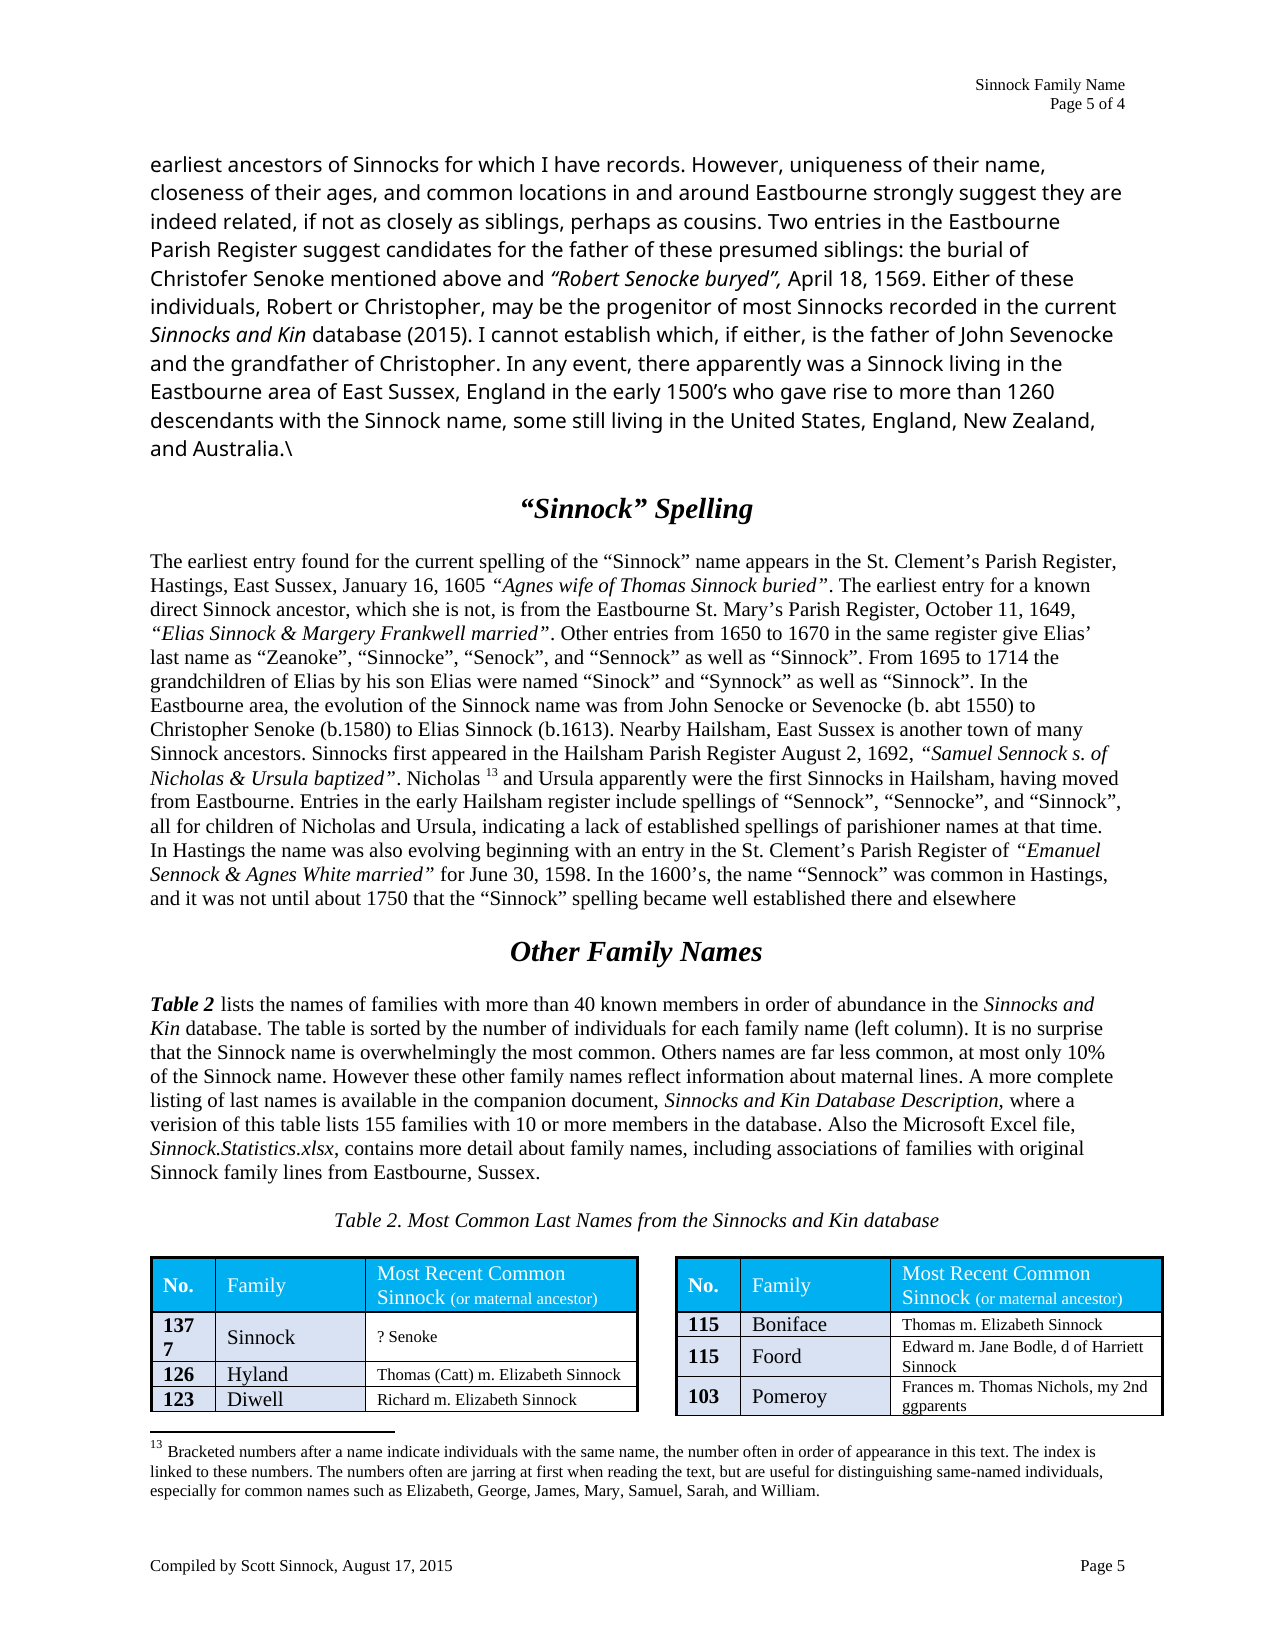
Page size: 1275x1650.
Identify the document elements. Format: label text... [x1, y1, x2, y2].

table_cell ? Senoke [366, 1313, 636, 1361]
subtitle “Sinnock” Spelling [150, 491, 1125, 525]
table_cell 103 [678, 1377, 740, 1415]
table_cell Boniface [741, 1313, 890, 1336]
table_header Most Recent Common Sinnock (or maternal ancestor) [366, 1259, 636, 1311]
table_header Most Recent Common Sinnock (or maternal ancestor) [891, 1259, 1161, 1311]
table_cell Hyland [216, 1362, 365, 1386]
table_cell 126 [153, 1362, 215, 1386]
table_header Family [216, 1259, 365, 1311]
text The earliest entry found for the current spelling of the “Sinnock” name appears in the St. Clement’s Parish Register, Hastings, East Sussex, January 16, 1605 “Agnes wife of Thomas Sinnock buried”. The earliest entry for a known direct Sinnock ancestor, which she is not, is from the Eastbourne St. Mary’s Parish Register, October 11, 1649, “Elias Sinnock & Margery Frankwell married”. Other entries from 1650 to 1670 in the same register give Elias’ last name as “Zeanoke”, “Sinnocke”, “Senock”, and “Sennock” as well as “Sinnock”. From 1695 to 1714 the grandchildren of Elias by his son Elias were named “Sinock” and “Synnock” as well as “Sinnock”. In the Eastbourne area, the evolution of the Sinnock name was from John Senocke or Sevenocke (b. abt 1550) to Christopher Senoke (b.1580) to Elias Sinnock (b.1613). Nearby Hailsham, East Sussex is another town of many Sinnock ancestors. Sinnocks first appeared in the Hailsham Parish Register August 2, 1692, “Samuel Sennock s. of Nicholas & Ursula baptized”. Nicholas and Ursula apparently were the first Sinnocks in Hailsham, having moved from Eastbourne. Entries in the early Hailsham register include spellings of “Sennock”, “Sennocke”, and “Sinnock”, all for children of Nicholas and Ursula, indicating a lack of established spellings of parishioner names at that time. In Hastings the name was also evolving beginning with an entry in the St. Clement’s Parish Register of “Emanuel Sennock & Agnes White married” for June 30, 1598. In the 1600’s, the name “Sennock” was common in Hastings, and it was not until about 1750 that the “Sinnock” spelling became well established there and elsewhere [150, 549, 1125, 910]
table_cell Foord [741, 1337, 890, 1376]
table_cell Thomas (Catt) m. Elizabeth Sinnock [366, 1362, 636, 1386]
table_cell 1377 [153, 1313, 215, 1361]
table_cell Pomeroy [741, 1377, 890, 1415]
table_cell 115 [678, 1313, 740, 1336]
table_header No. [153, 1259, 215, 1311]
table_cell Thomas m. Elizabeth Sinnock [891, 1313, 1161, 1336]
table_cell Diwell [216, 1387, 365, 1411]
text earliest ancestors of Sinnocks for which I have records. However, uniqueness of their name, closeness of their ages, and common locations in and around Eastbourne strongly suggest they are indeed related, if not as closely as siblings, perhaps as cousins. Two entries in the Eastbourne Parish Register suggest candidates for the father of these presumed siblings: the burial of Christofer Senoke mentioned above and “Robert Senocke buryed”, April 18, 1569. Either of these individuals, Robert or Christopher, may be the progenitor of most Sinnocks recorded in the current Sinnocks and Kin database (2015). I cannot establish which, if either, is the father of John Sevenocke and the grandfather of Christopher. In any event, there apparently was a Sinnock living in the Eastbourne area of East Sussex, England in the early 1500’s who gave rise to more than 1260 descendants with the Sinnock name, some still living in the United States, England, New Zealand, and Australia.\ [150, 150, 1125, 463]
table_cell Edward m. Jane Bodle, d of Harriett Sinnock [891, 1337, 1161, 1376]
table_cell 123 [153, 1387, 215, 1411]
table_cell Sinnock [216, 1313, 365, 1361]
table_cell Frances m. Thomas Nichols, my 2nd ggparents [891, 1377, 1161, 1415]
text Table 2 lists the names of families with more than 40 known members in order of abundance in the Sinnocks and Kin database. The table is sorted by the number of individuals for each family name (left column). It is no surprise that the Sinnock name is overwhelmingly the most common. Others names are far less common, at most only 10% of the Sinnock name. However these other family names reflect information about maternal lines. A more complete listing of last names is available in the companion document, Sinnocks and Kin Database Description, where a verision of this table lists 155 families with 10 or more members in the database. Also the Microsoft Excel file, Sinnock.Statistics.xlsx, contains more detail about family names, including associations of families with original Sinnock family lines from Eastbourne, Sussex. [150, 991, 1125, 1184]
table_header No. [678, 1259, 740, 1311]
table_header Family [741, 1259, 890, 1311]
subtitle Other Family Names [150, 934, 1125, 967]
text Table 2. Most Common Last Names from the Sinnocks and Kin database [150, 1208, 1125, 1232]
table_cell 115 [678, 1337, 740, 1376]
table_cell Richard m. Elizabeth Sinnock [366, 1387, 636, 1411]
